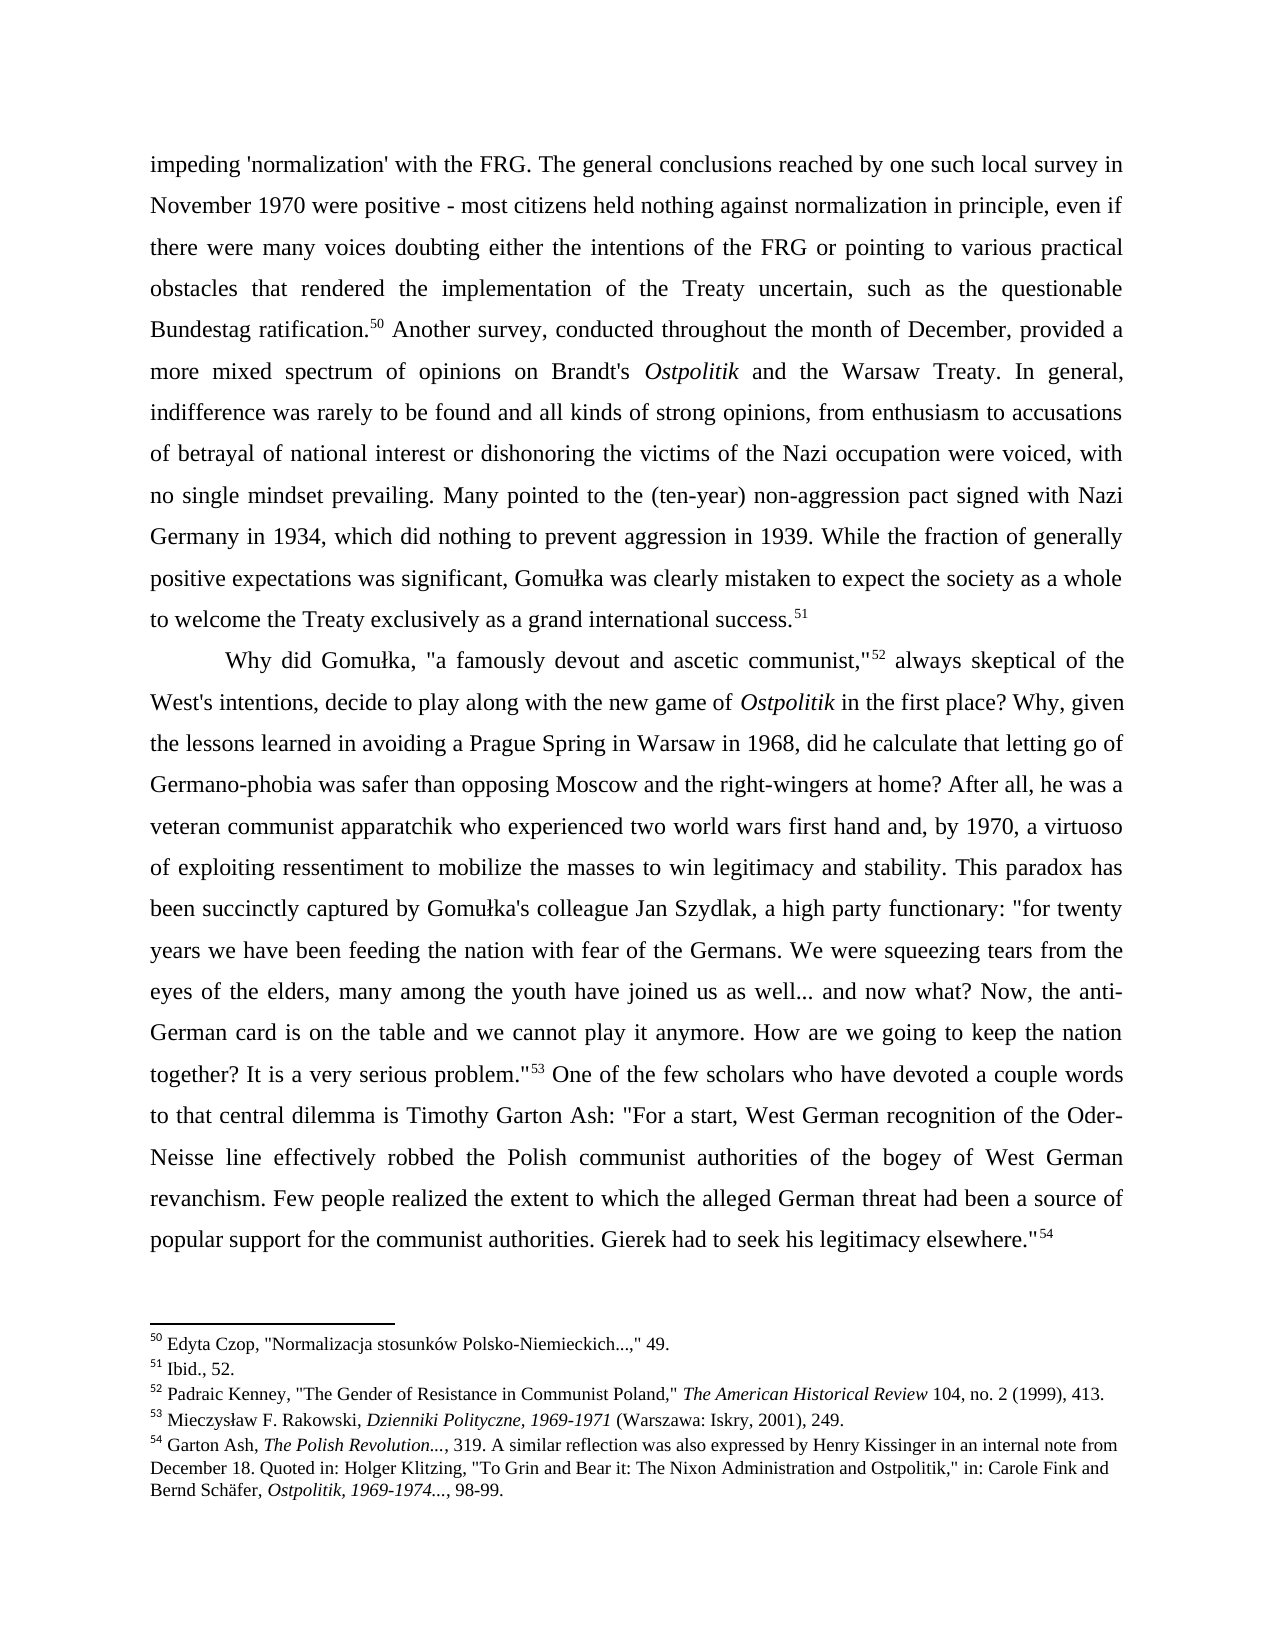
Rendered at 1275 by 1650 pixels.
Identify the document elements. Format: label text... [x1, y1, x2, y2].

text Why did Gomułka, "a famously devout and ascetic communist," always skeptical of the West's intentions, decide to play along with the new game of Ostpolitik in the first place? Why, given the lessons learned in avoiding a Prague Spring in Warsaw in 1968, did he calculate that letting go of Germano-phobia was safer than opposing Moscow and the right-wingers at home? After all, he was a veteran communist apparatchik who experienced two world wars first hand and, by 1970, a virtuoso of exploiting ressentiment to mobilize the masses to win legitimacy and stability. This paradox has been succinctly captured by Gomułka's colleague Jan Szydlak, a high party functionary: "for twenty years we have been feeding the nation with fear of the Germans. We were squeezing tears from the eyes of the elders, many among the youth have joined us as well... and now what? Now, the anti-German card is on the table and we cannot play it anymore. How are we going to keep the nation together? It is a very serious problem." One of the few scholars who have devoted a couple words to that central dilemma is Timothy Garton Ash: "For a start, West German recognition of the Oder-Neisse line effectively robbed the Polish communist authorities of the bogey of West German revanchism. Few people realized the extent to which the alleged German threat had been a source of popular support for the communist authorities. Gierek had to seek his legitimacy elsewhere." [150, 646, 1125, 1253]
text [150, 150, 1125, 632]
